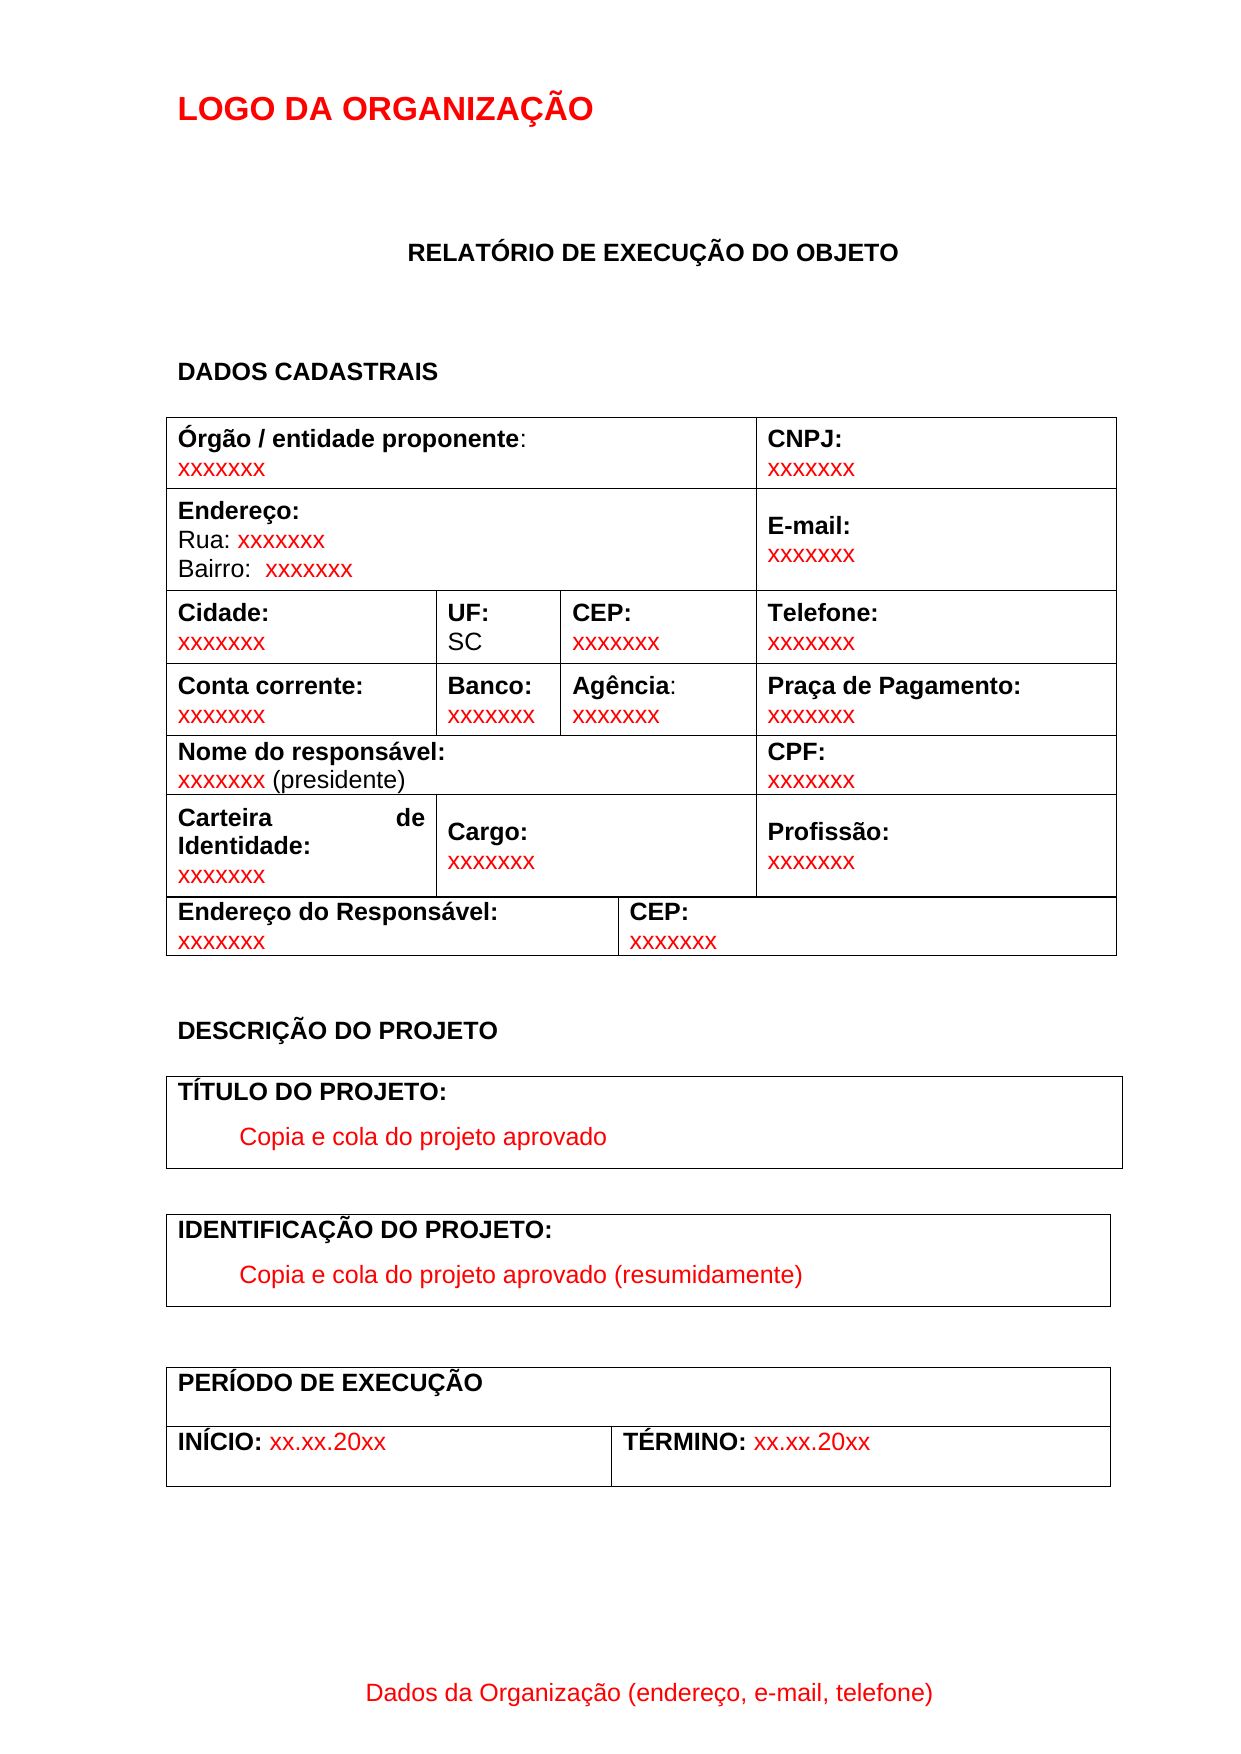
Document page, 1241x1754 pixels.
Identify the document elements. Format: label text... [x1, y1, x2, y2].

table_cell Banco: xxxxxxx [437, 664, 560, 735]
text DESCRIÇÃO DO PROJETO [177, 1016, 1122, 1044]
table_header CNPJ: xxxxxxx [757, 418, 1116, 488]
table_cell Conta corrente: xxxxxxx [167, 664, 436, 735]
table_cell Cidade: xxxxxxx [167, 591, 436, 663]
table_cell TÉRMINO: xx.xx.20xx [612, 1427, 1110, 1486]
table_header PERÍODO DE EXECUÇÃO [167, 1368, 1110, 1426]
text DADOS CADASTRAIS [177, 357, 1122, 386]
table_cell Praça de Pagamento: xxxxxxx [757, 664, 1116, 735]
table_cell CPF: xxxxxxx [757, 736, 1116, 794]
text RELATÓRIO DE EXECUÇÃO DO OBJETO [177, 238, 1122, 267]
table_cell UF: SC [437, 591, 560, 663]
table_cell Cargo: xxxxxxx [437, 795, 756, 896]
table_cell Telefone: xxxxxxx [757, 591, 1116, 663]
table_cell Endereço: Rua: xxxxxxx Bairro: xxxxxxx [167, 489, 756, 590]
table_cell Endereço do Responsável: xxxxxxx [167, 898, 618, 955]
table_cell Profissão: xxxxxxx [757, 795, 1116, 896]
table_cell Carteira de Identidade: xxxxxxx [167, 795, 436, 896]
table_header TÍTULO DO PROJETO: Copia e cola do projeto aprovado [167, 1077, 1122, 1167]
table_cell CEP: xxxxxxx [561, 591, 756, 663]
table_cell Nome do responsável: xxxxxxx (presidente) [167, 736, 756, 794]
table_cell INÍCIO: xx.xx.20xx [167, 1427, 611, 1486]
table_header IDENTIFICAÇÃO DO PROJETO: Copia e cola do projeto aprovado (resumidamente) [167, 1215, 1110, 1306]
table_cell Agência: xxxxxxx [561, 664, 756, 735]
table_cell CEP: xxxxxxx [619, 898, 1116, 955]
table_header Órgão / entidade proponente: xxxxxxx [167, 418, 756, 488]
table_cell E-mail: xxxxxxx [757, 489, 1116, 590]
